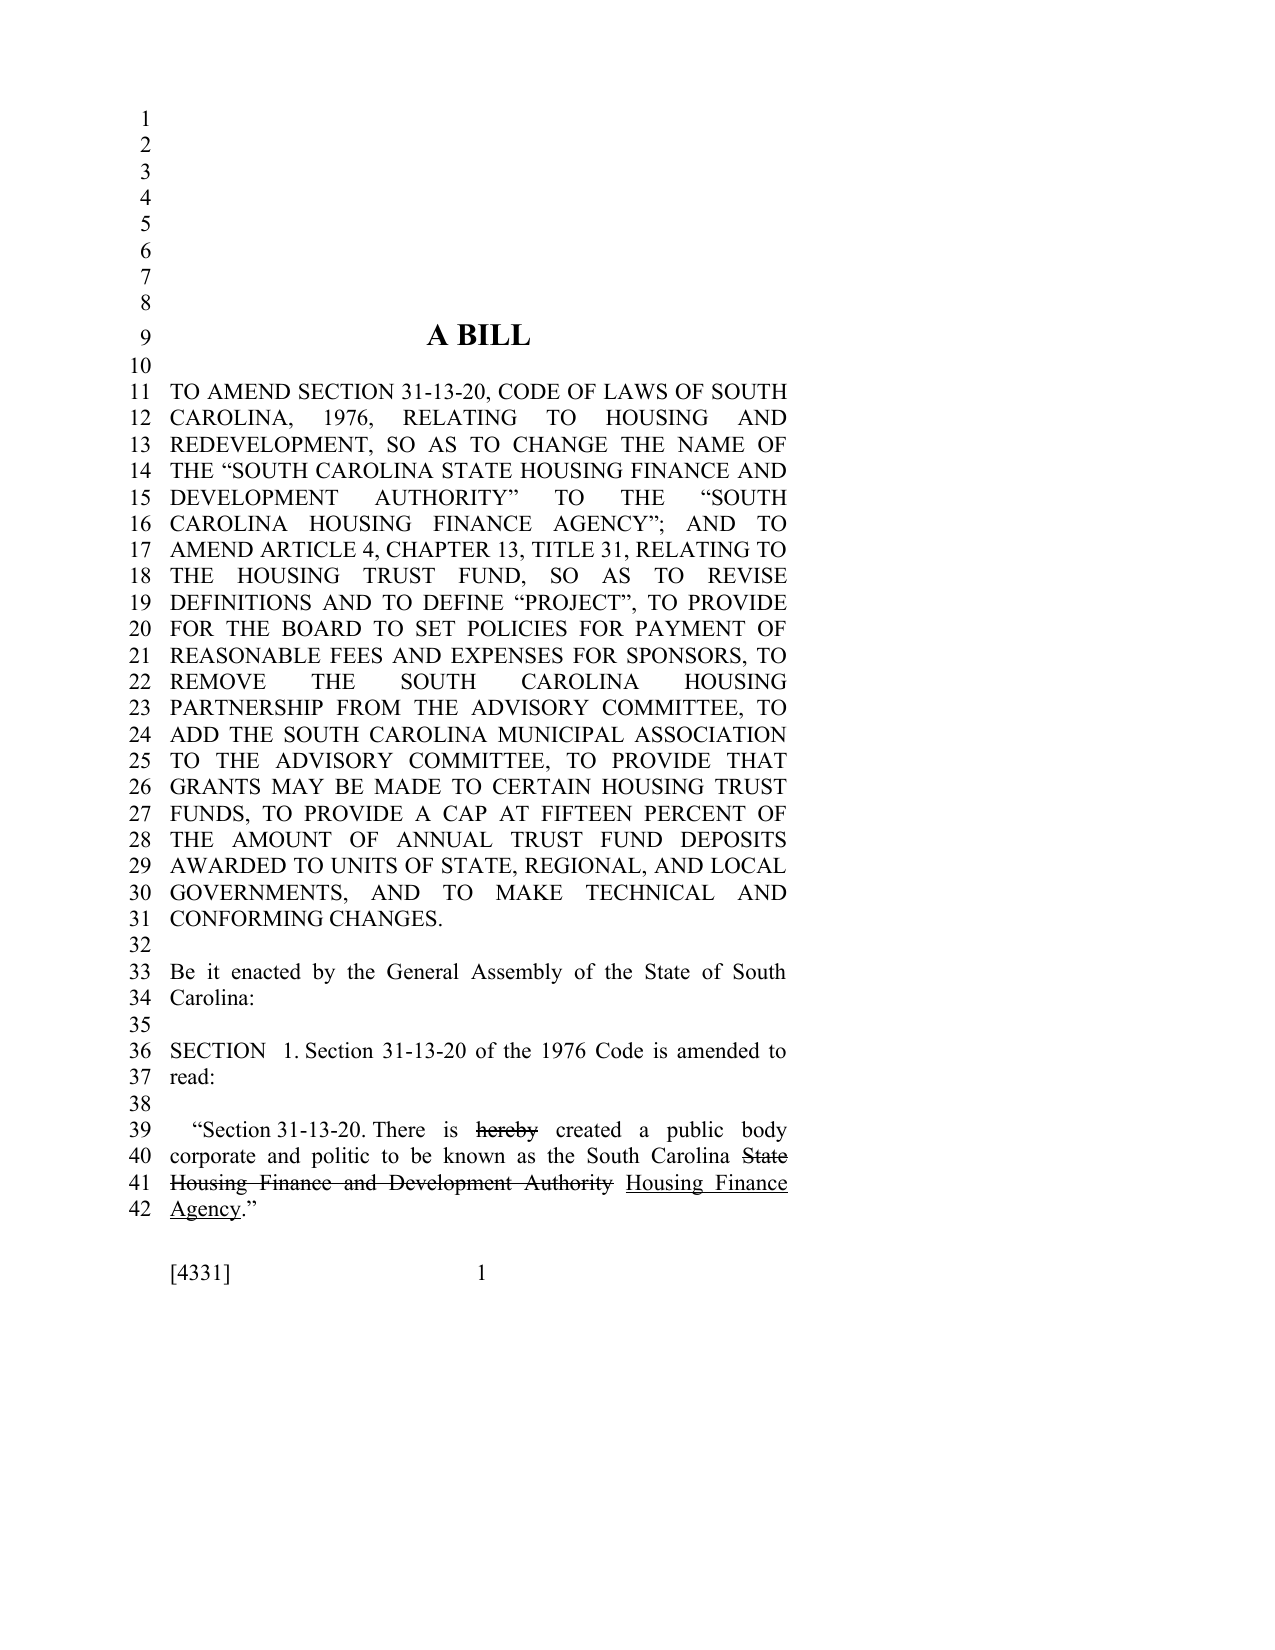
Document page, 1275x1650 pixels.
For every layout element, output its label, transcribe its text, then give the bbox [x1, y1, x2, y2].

text A BILL [169, 316, 787, 352]
text “Section 31-13-20. There is hereby created a public body corporate and politic to be known as the South Carolina State Housing Finance and Development Authority Housing Finance Agency.” [169, 1116, 787, 1221]
text Be it enacted by the General Assembly of the State of South Carolina: [169, 958, 787, 1011]
text TO AMEND SECTION 31-13-20, CODE OF LAWS OF SOUTH CAROLINA, 1976, RELATING TO HOUSING AND REDEVELOPMENT, SO AS TO CHANGE THE NAME OF THE “SOUTH CAROLINA STATE HOUSING FINANCE AND DEVELOPMENT AUTHORITY” TO THE “SOUTH CAROLINA HOUSING FINANCE AGENCY”; AND TO AMEND ARTICLE 4, CHAPTER 13, TITLE 31, RELATING TO THE HOUSING TRUST FUND, SO AS TO REVISE DEFINITIONS AND TO DEFINE “PROJECT”, TO PROVIDE FOR THE BOARD TO SET POLICIES FOR PAYMENT OF REASONABLE FEES AND EXPENSES FOR SPONSORS, TO REMOVE THE SOUTH CAROLINA HOUSING PARTNERSHIP FROM THE ADVISORY COMMITTEE, TO ADD THE SOUTH CAROLINA MUNICIPAL ASSOCIATION TO THE ADVISORY COMMITTEE, TO PROVIDE THAT GRANTS MAY BE MADE TO CERTAIN HOUSING TRUST FUNDS, TO PROVIDE A CAP AT FIFTEEN PERCENT OF THE AMOUNT OF ANNUAL TRUST FUND DEPOSITS AWARDED TO UNITS OF STATE, REGIONAL, AND LOCAL GOVERNMENTS, AND TO MAKE TECHNICAL AND CONFORMING CHANGES. [169, 378, 787, 932]
text SECTION 1. Section 31-13-20 of the 1976 Code is amended to read: [169, 1037, 787, 1090]
